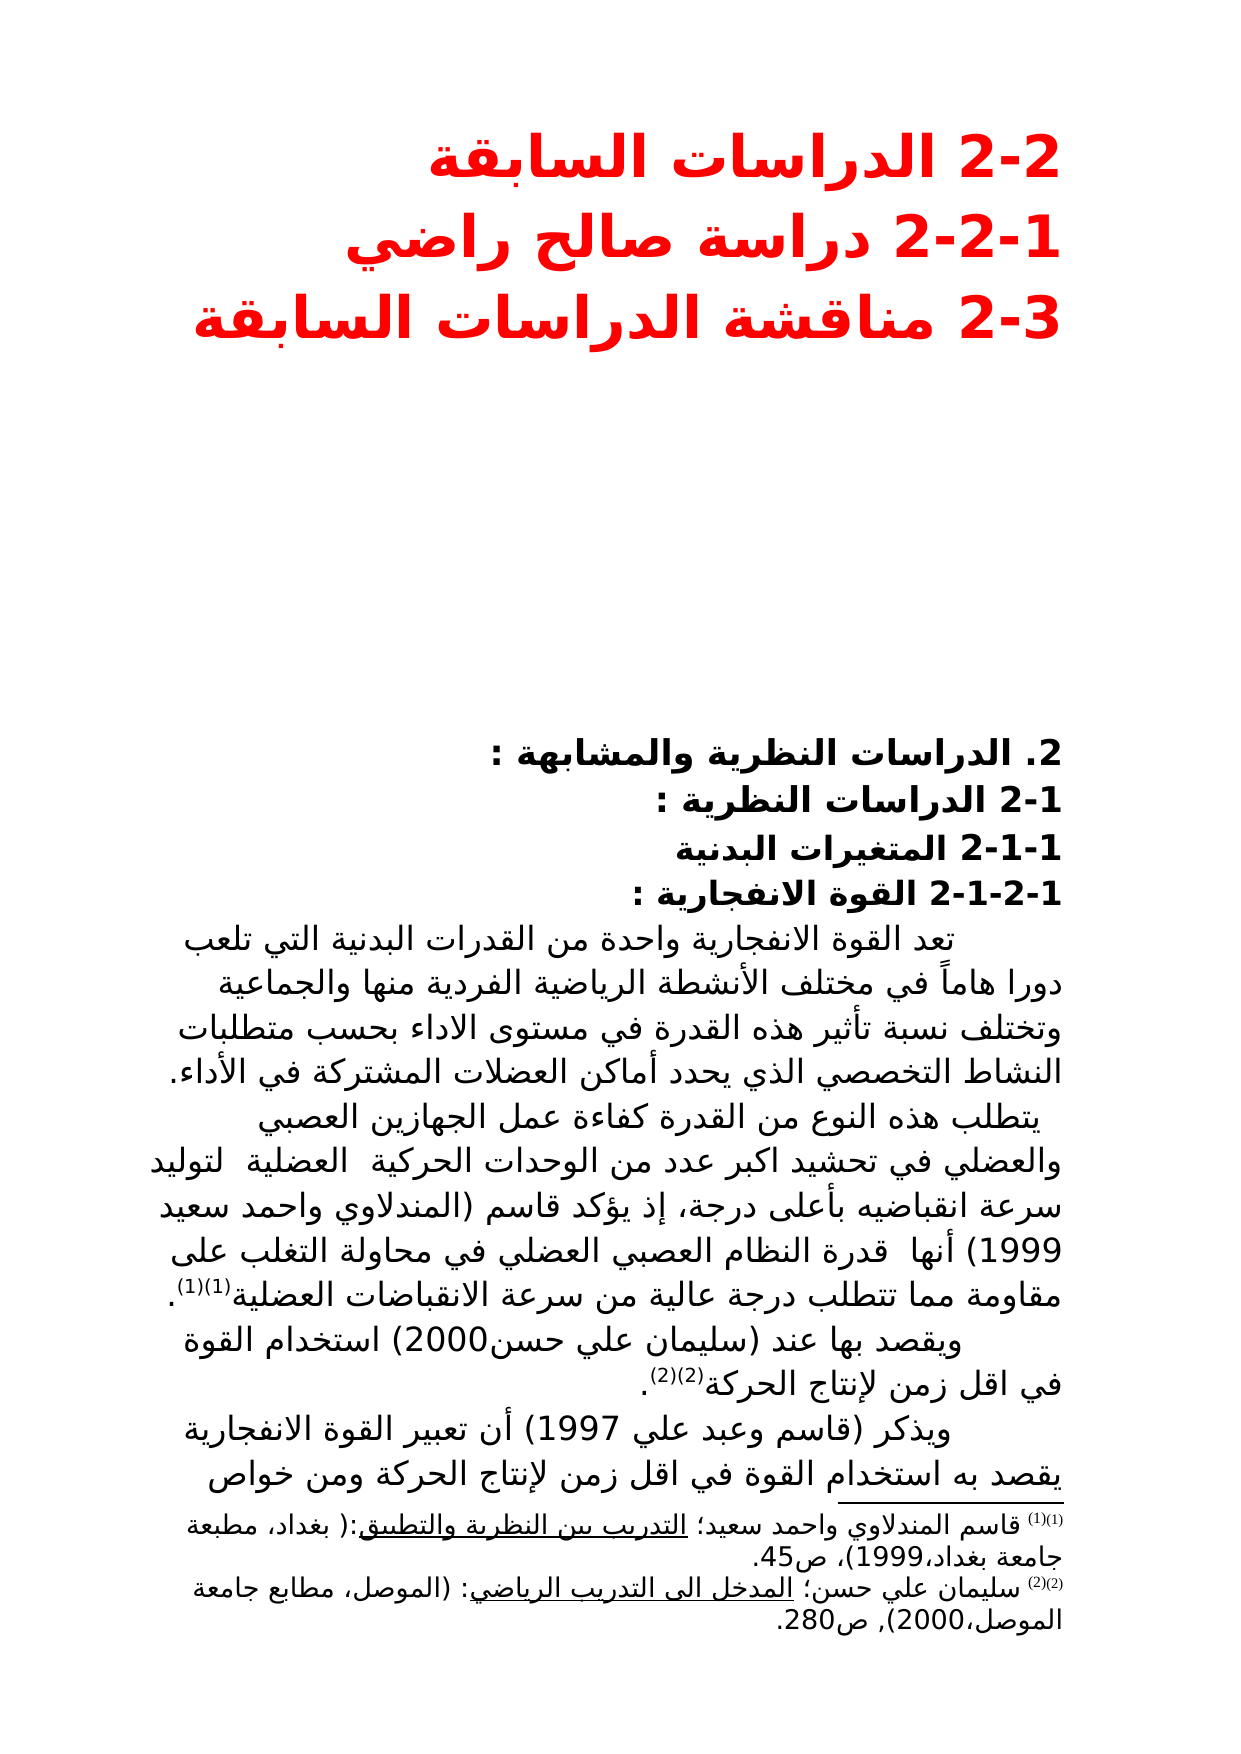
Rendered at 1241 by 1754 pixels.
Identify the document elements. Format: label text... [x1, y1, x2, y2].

text ويقصد بها عند (سليمان علي حسن2000) استخدام القوة في اقل زمن لإنتاج الحركة(2). [148, 1320, 1063, 1404]
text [148, 1409, 1063, 1493]
text 2-1-1 المتغيرات البدنية [162, 827, 1063, 868]
text 2-3 مناقشة الدراسات السابقة [162, 284, 1063, 352]
text 2-1 الدراسات النظرية : [162, 780, 1063, 821]
text يتطلب هذه النوع من القدرة كفاءة عمل الجهازين العصبي والعضلي في تحشيد اكبر عدد من الوحدات الحركية العضلية لتوليد سرعة انقباضيه بأعلى درجة، إذ يؤكد قاسم (المندلاوي واحمد سعيد 1999) أنها قدرة النظام العصبي العضلي في محاولة التغلب على مقاومة مما تتطلب درجة عالية من سرعة الانقباضات العضلية(1). [148, 1097, 1063, 1314]
text 2-2-1 دراسة صالح راضي [162, 203, 1063, 271]
text 2-2 الدراسات السابقة [162, 123, 1063, 191]
text 2. الدراسات النظرية والمشابهة : [162, 732, 1063, 773]
text 2-1-2-1 القوة الانفجارية : [148, 874, 1063, 913]
text تعد القوة الانفجارية واحدة من القدرات البدنية التي تلعب دورا هاماً في مختلف الأنشطة الرياضية الفردية منها والجماعية وتختلف نسبة تأثير هذه القدرة في مستوى الاداء بحسب متطلبات النشاط التخصصي الذي يحدد أماكن العضلات المشتركة في الأداء. [148, 919, 1063, 1092]
